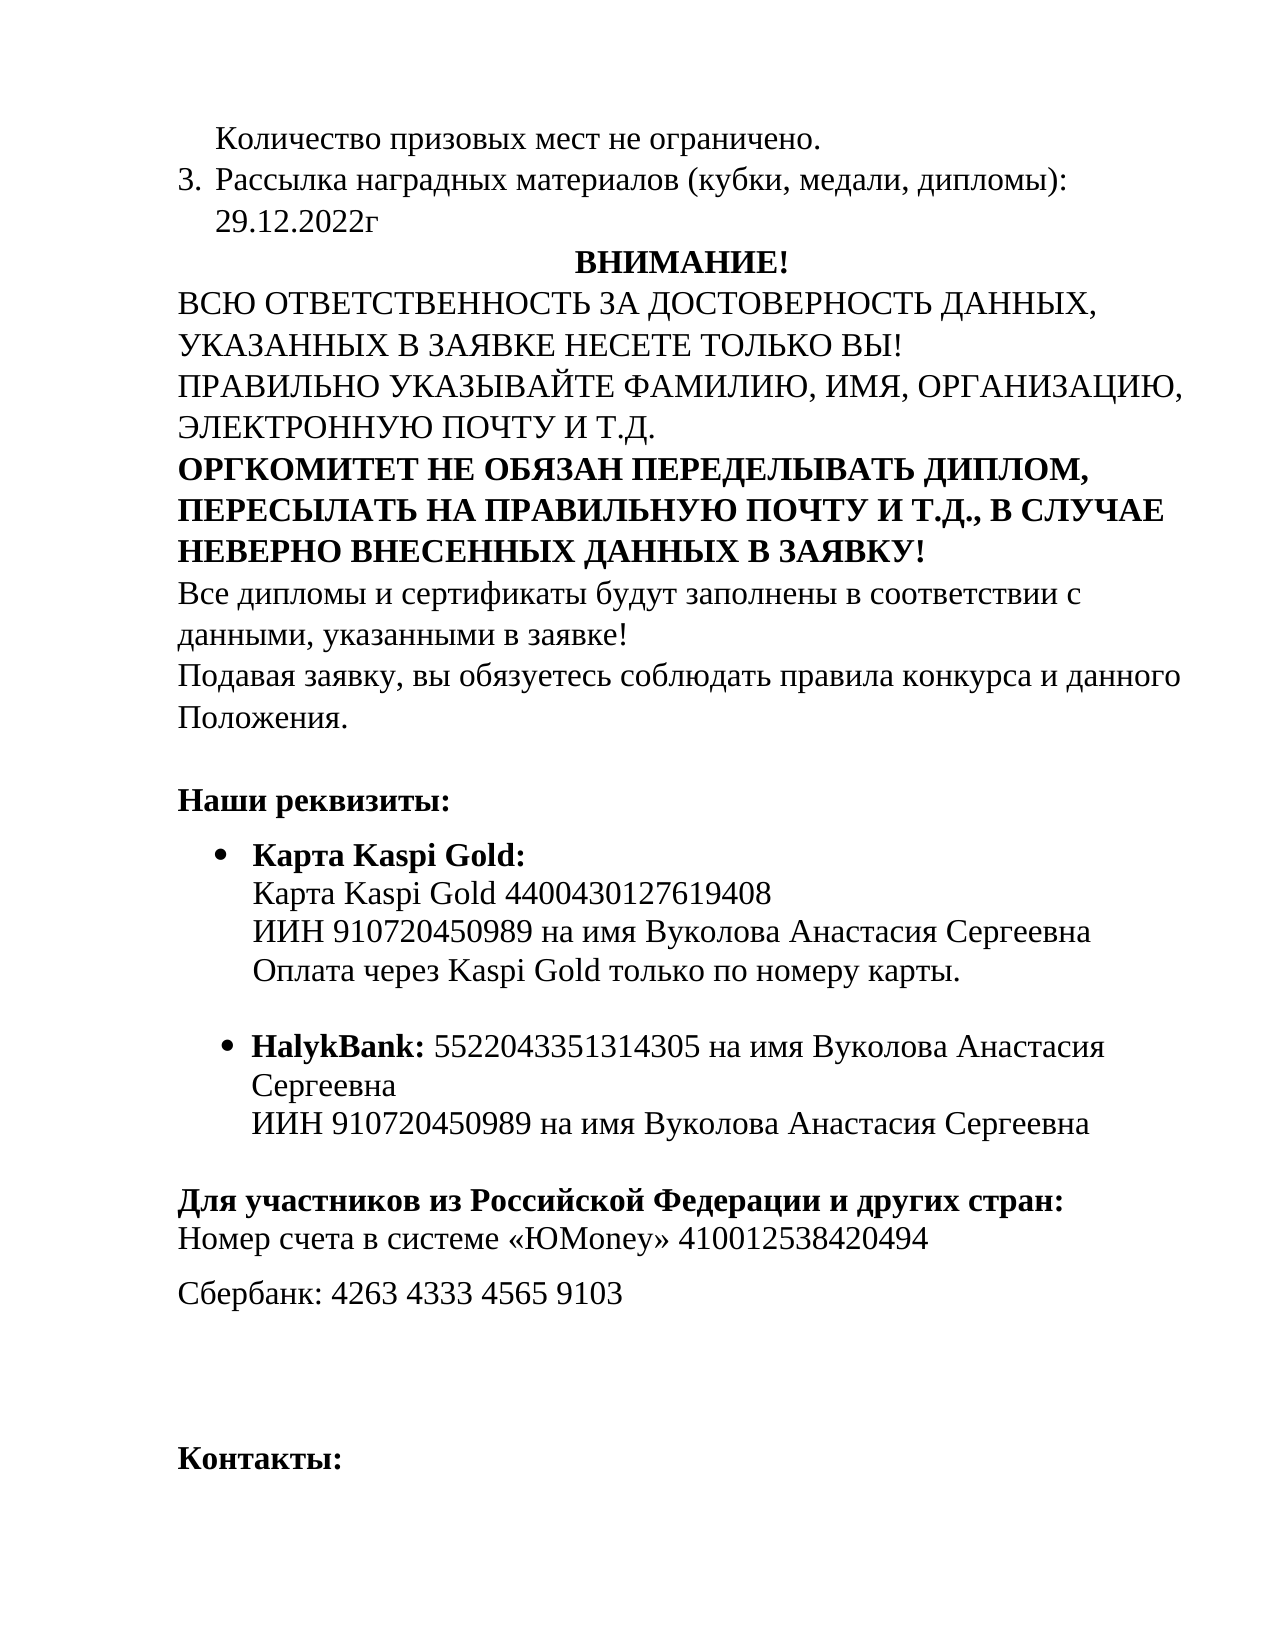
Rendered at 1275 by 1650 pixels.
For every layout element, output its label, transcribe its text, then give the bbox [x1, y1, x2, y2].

text Номер счета в системе «ЮMoney» 410012538420494 [177, 1218, 1186, 1256]
text Сбербанк: 4263 4333 4565 9103 [177, 1273, 1186, 1311]
text Все дипломы и сертификаты будут заполнены в соответствии с данными, указанными в заявке! [177, 573, 1186, 653]
list HalykBank: 5522043351314305 на имя Вуколова Анастасия Сергеевна [222, 1026, 1244, 1103]
list Рассылка наградных материалов (кубки, медали, дипломы): 29.12.2022г [177, 159, 1186, 239]
list Карта Kaspi Gold: [215, 835, 1186, 873]
text Карта Kaspi Gold 4400430127619408 [252, 873, 1186, 911]
text ИИН 910720450989 на имя Вуколова Анастасия Сергеевна [251, 1103, 1186, 1141]
text ВСЮ ОТВЕТСТВЕННОСТЬ ЗА ДОСТОВЕРНОСТЬ ДАННЫХ, УКАЗАННЫХ В ЗАЯВКЕ НЕСЕТЕ ТОЛЬКО ВЫ! [177, 283, 1186, 363]
text Для участников из Российской Федерации и других стран: [177, 1180, 1186, 1218]
text Контакты: [177, 1438, 1186, 1476]
text Подавая заявку, вы обязуетесь соблюдать правила конкурса и данного Положения. [177, 656, 1186, 735]
text ИИН 910720450989 на имя Вуколова Анастасия Сергеевна [252, 911, 1186, 950]
text Оплата через Kaspi Gold только по номеру карты. [177, 950, 1186, 988]
list Количество призовых мест не ограничено. [215, 118, 1186, 156]
text ПРАВИЛЬНО УКАЗЫВАЙТЕ ФАМИЛИЮ, ИМЯ, ОРГАНИЗАЦИЮ, ЭЛЕКТРОННУЮ ПОЧТУ И Т.Д. [177, 366, 1186, 446]
text ОРГКОМИТЕТ НЕ ОБЯЗАН ПЕРЕДЕЛЫВАТЬ ДИПЛОМ, ПЕРЕСЫЛАТЬ НА ПРАВИЛЬНУЮ ПОЧТУ И Т.Д., В СЛУЧАЕ НЕВЕРНО ВНЕСЕННЫХ ДАННЫХ В ЗАЯВКУ! [177, 449, 1186, 570]
text ВНИМАНИЕ! [177, 242, 1186, 281]
text Наши реквизиты: [177, 780, 1186, 818]
